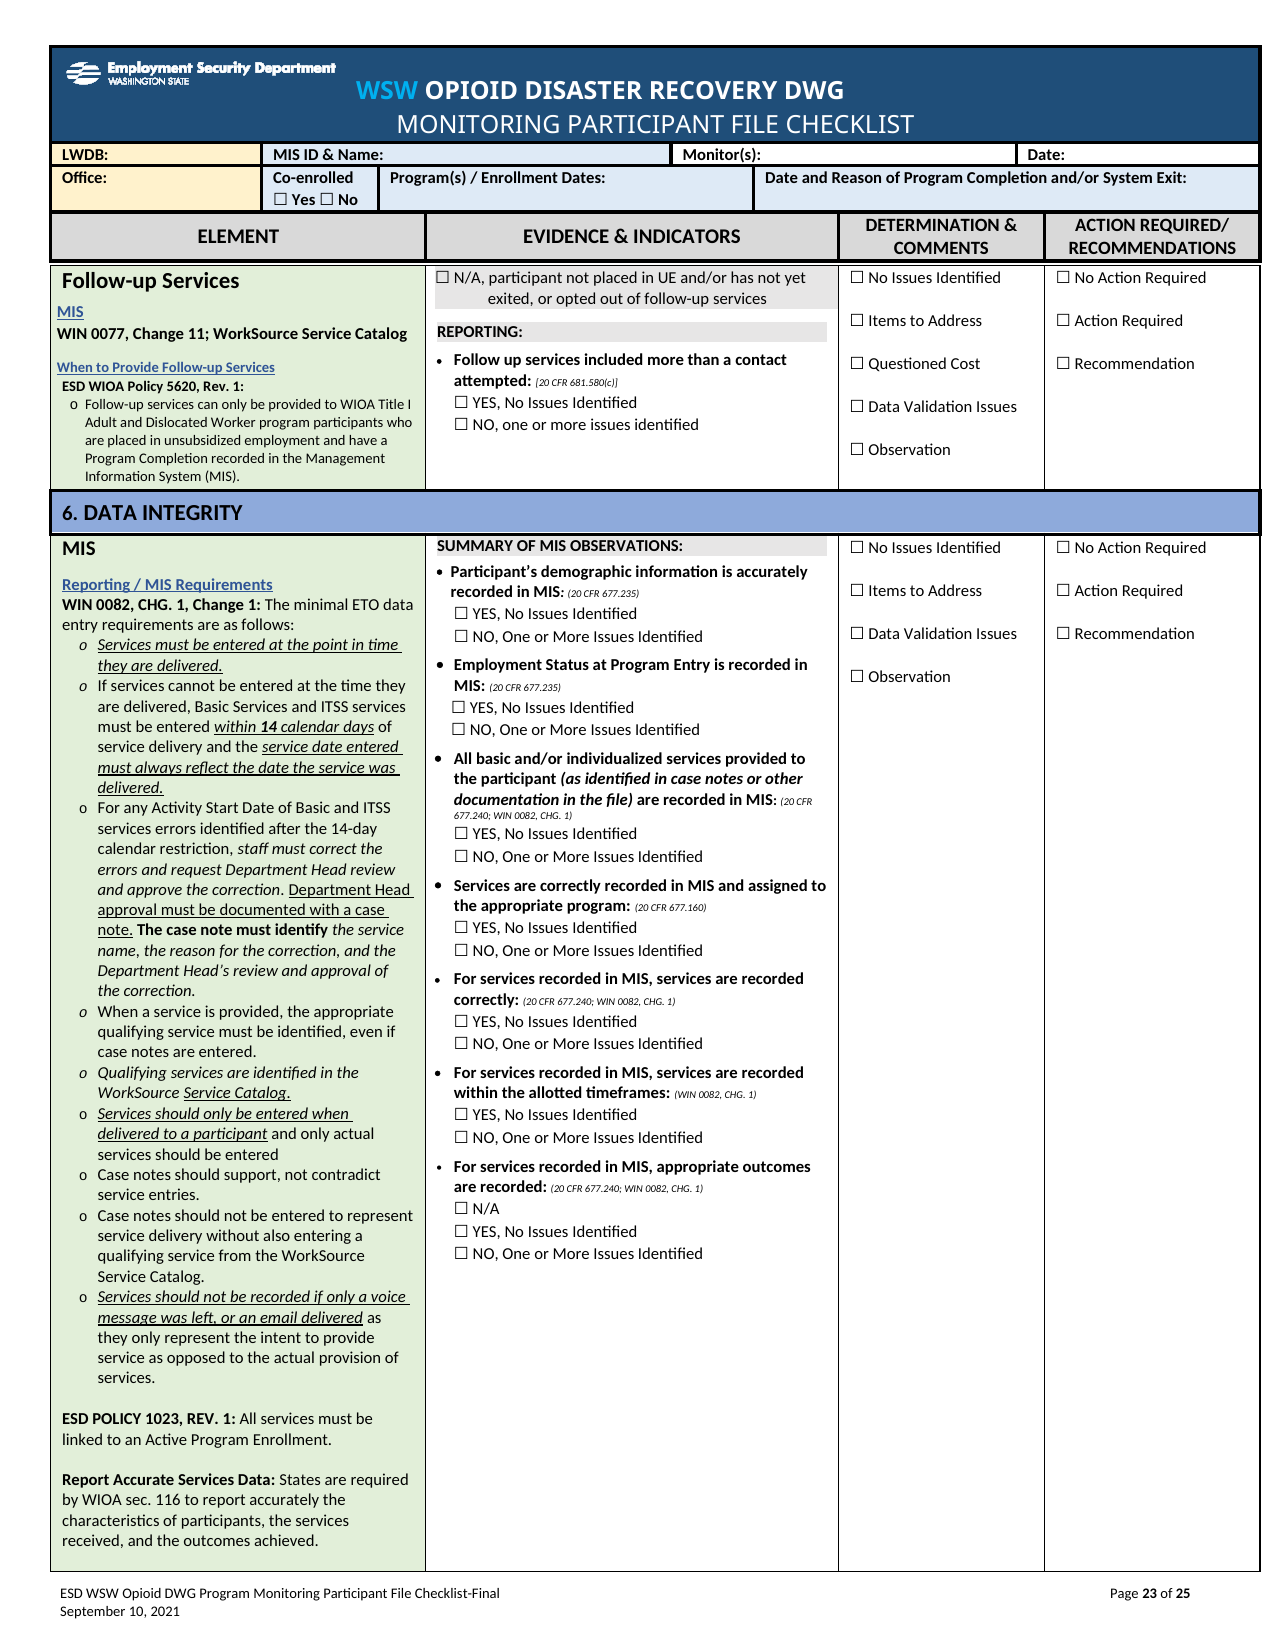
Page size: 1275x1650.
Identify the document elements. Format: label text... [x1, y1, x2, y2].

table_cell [1045, 536, 1259, 1571]
table_header N/A, participant not placed in UE and/or has not yet exited, or opted out of follow-up services Reporting: Follow up services included more than a contact attempted: [20 CFR 681.580(c)] YES, No Issues Identified NO, one or more issues identified [426, 266, 838, 489]
picture [61, 48, 337, 100]
table_header Follow-up Services MIS WIN 0077, Change 11; WorkSource Service Catalog When to Provide Follow-up Services ESD WIOA Policy 5620, Rev. 1: Follow-up services can only be provided to WIOA Title I Adult and Dislocated Worker program participants who are placed in unsubsidized employment and have a Program Completion recorded in the Management Information System (MIS). [51, 266, 425, 489]
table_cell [839, 536, 1044, 1571]
table_cell 6. Data Integrity [52, 492, 1258, 532]
table_cell MIS Reporting / MIS Requirements WIN 0082, CHG. 1, Change 1: The minimal ETO data entry requirements are as follows: Services must be entered at the point in time they are delivered. If services cannot be entered at the time they are delivered, Basic Services and ITSS services must be entered within 14 calendar days of service delivery and the service date entered must always reflect the date the service was delivered. For any Activity Start Date of Basic and ITSS services errors identified after the 14-day calendar restriction, staff must correct the errors and request Department Head review and approve the correction. Department Head approval must be documented with a case note. The case note must identify the service name, the reason for the correction, and the Department Head’s review and approval of the correction. When a service is provided, the appropriate qualifying service must be identified, even if case notes are entered. Qualifying services are identified in the WorkSource Service Catalog. Services should only be entered when delivered to a participant and only actual services should be entered Case notes should support, not contradict service entries. Case notes should not be entered to represent service delivery without also entering a qualifying service from the WorkSource Service Catalog. Services should not be recorded if only a voice message was left, or an email delivered as they only represent the intent to provide service as opposed to the actual provision of services. ESD Policy 1023, Rev. 1: All services must be linked to an Active Program Enrollment. Report Accurate Services Data: States are required by WIOA sec. 116 to report accurately the characteristics of participants, the services received, and the outcomes achieved. [51, 536, 425, 1571]
table_header No Action Required Action Required Recommendation [1045, 266, 1259, 489]
table_cell summary of MIS observations: Participant’s demographic information is accurately recorded in MIS: (20 CFR 677.235) YES, No Issues Identified NO, One or More Issues Identified Employment Status at Program Entry is recorded in MIS: (20 CFR 677.235) YES, No Issues Identified NO, One or More Issues Identified All basic and/or individualized services provided to the participant (as identified in case notes or other documentation in the file) are recorded in MIS: (20 CFR 677.240; WIN 0082, CHG. 1) YES, No Issues Identified NO, One or More Issues Identified Services are correctly recorded in MIS and assigned to the appropriate program: (20 CFR 677.160) YES, No Issues Identified NO, One or More Issues Identified For services recorded in MIS, services are recorded correctly: (20 CFR 677.240; WIN 0082, CHG. 1) YES, No Issues Identified NO, One or More Issues Identified For services recorded in MIS, services are recorded within the allotted timeframes: (WIN 0082, CHG. 1) YES, No Issues Identified NO, One or More Issues Identified For services recorded in MIS, appropriate outcomes are recorded: (20 CFR 677.240; WIN 0082, CHG. 1) N/A YES, No Issues Identified NO, One or More Issues Identified [426, 536, 838, 1571]
table_header No Issues Identified Items to Address Questioned Cost Data Validation Issues Observation [839, 266, 1044, 489]
